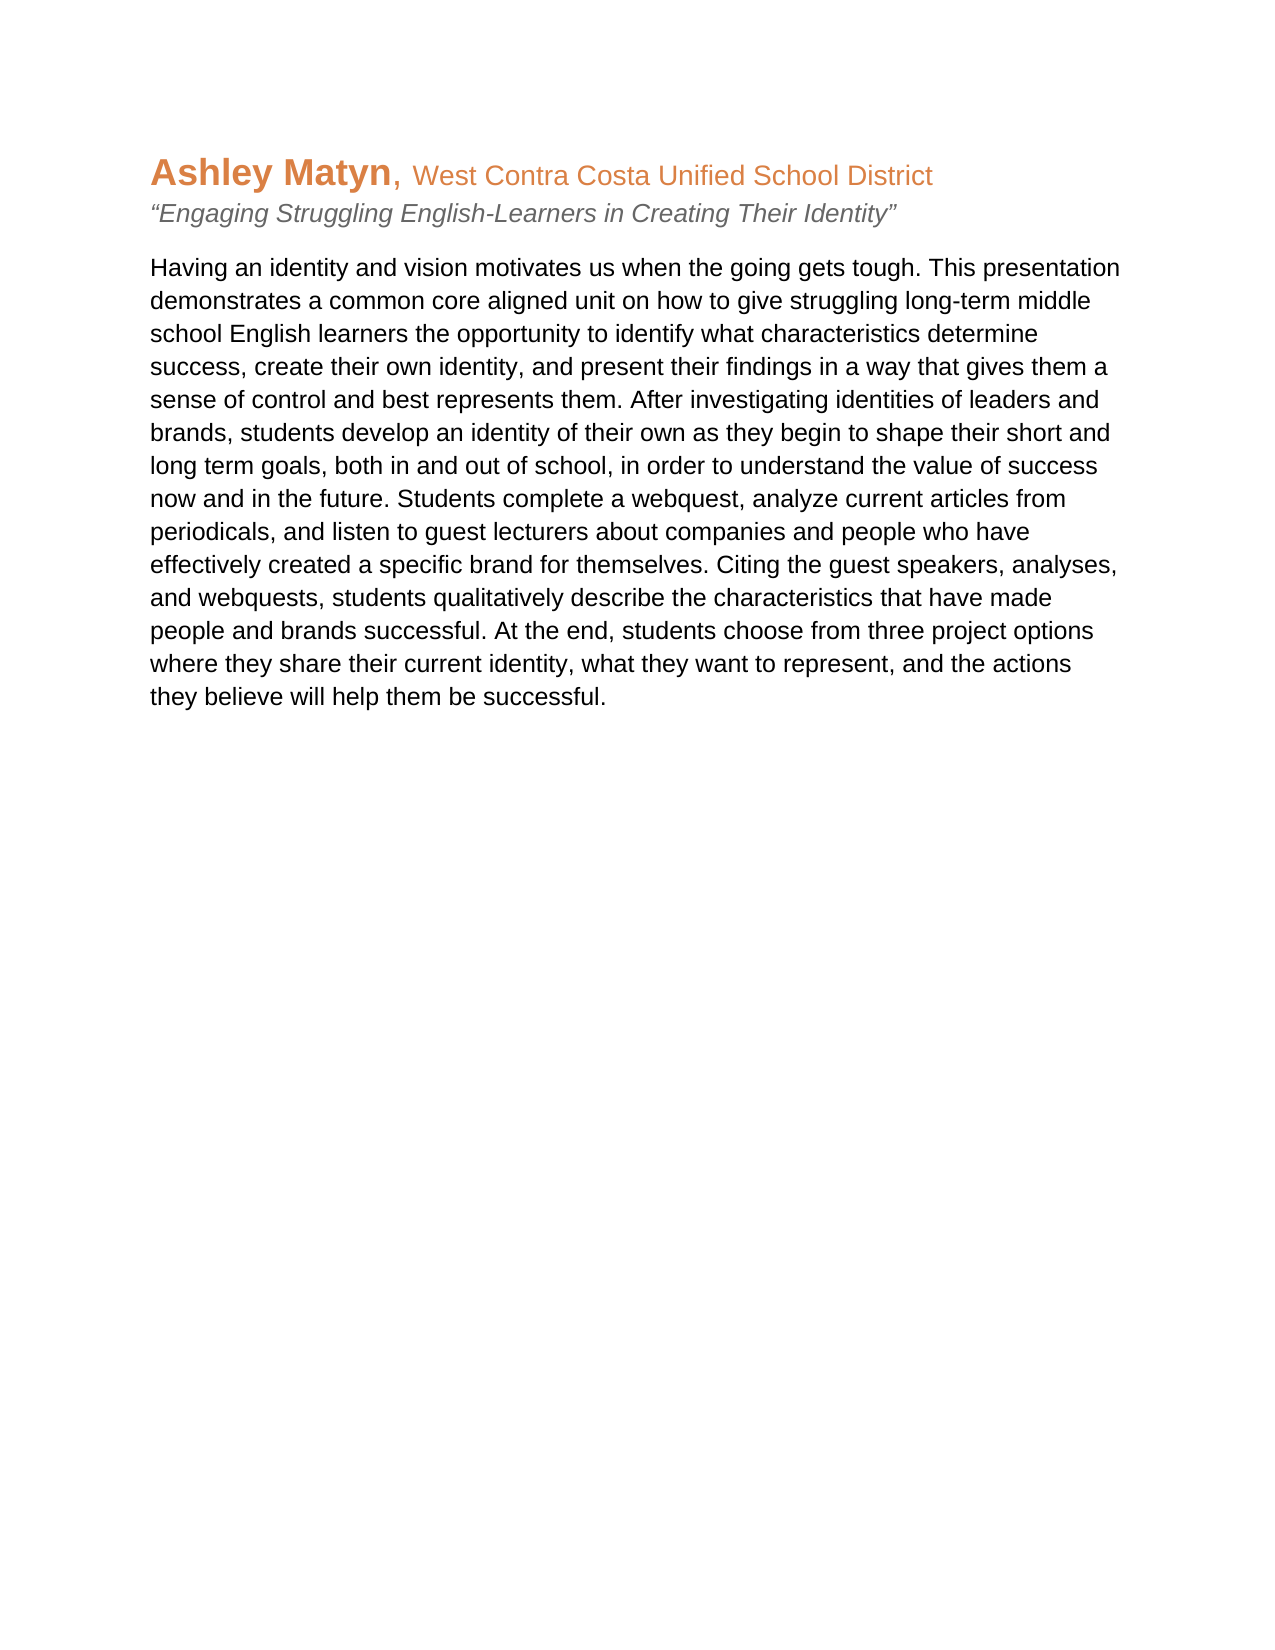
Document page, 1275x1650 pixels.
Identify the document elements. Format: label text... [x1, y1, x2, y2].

text Ashley Matyn, West Contra Costa Unified School District “Engaging Struggling English-Learners in Creating Their Identity” [150, 150, 1125, 227]
text Having an identity and vision motivates us when the going gets tough. This presentation demonstrates a common core aligned unit on how to give struggling long-term middle school English learners the opportunity to identify what characteristics determine success, create their own identity, and present their findings in a way that gives them a sense of control and best represents them. After investigating identities of leaders and brands, students develop an identity of their own as they begin to shape their short and long term goals, both in and out of school, in order to understand the value of success now and in the future. Students complete a webquest, analyze current articles from periodicals, and listen to guest lecturers about companies and people who have effectively created a specific brand for themselves. Citing the guest speakers, analyses, and webquests, students qualitatively describe the characteristics that have made people and brands successful. At the end, students choose from three project options where they share their current identity, what they want to represent, and the actions they believe will help them be successful. [150, 253, 1125, 711]
